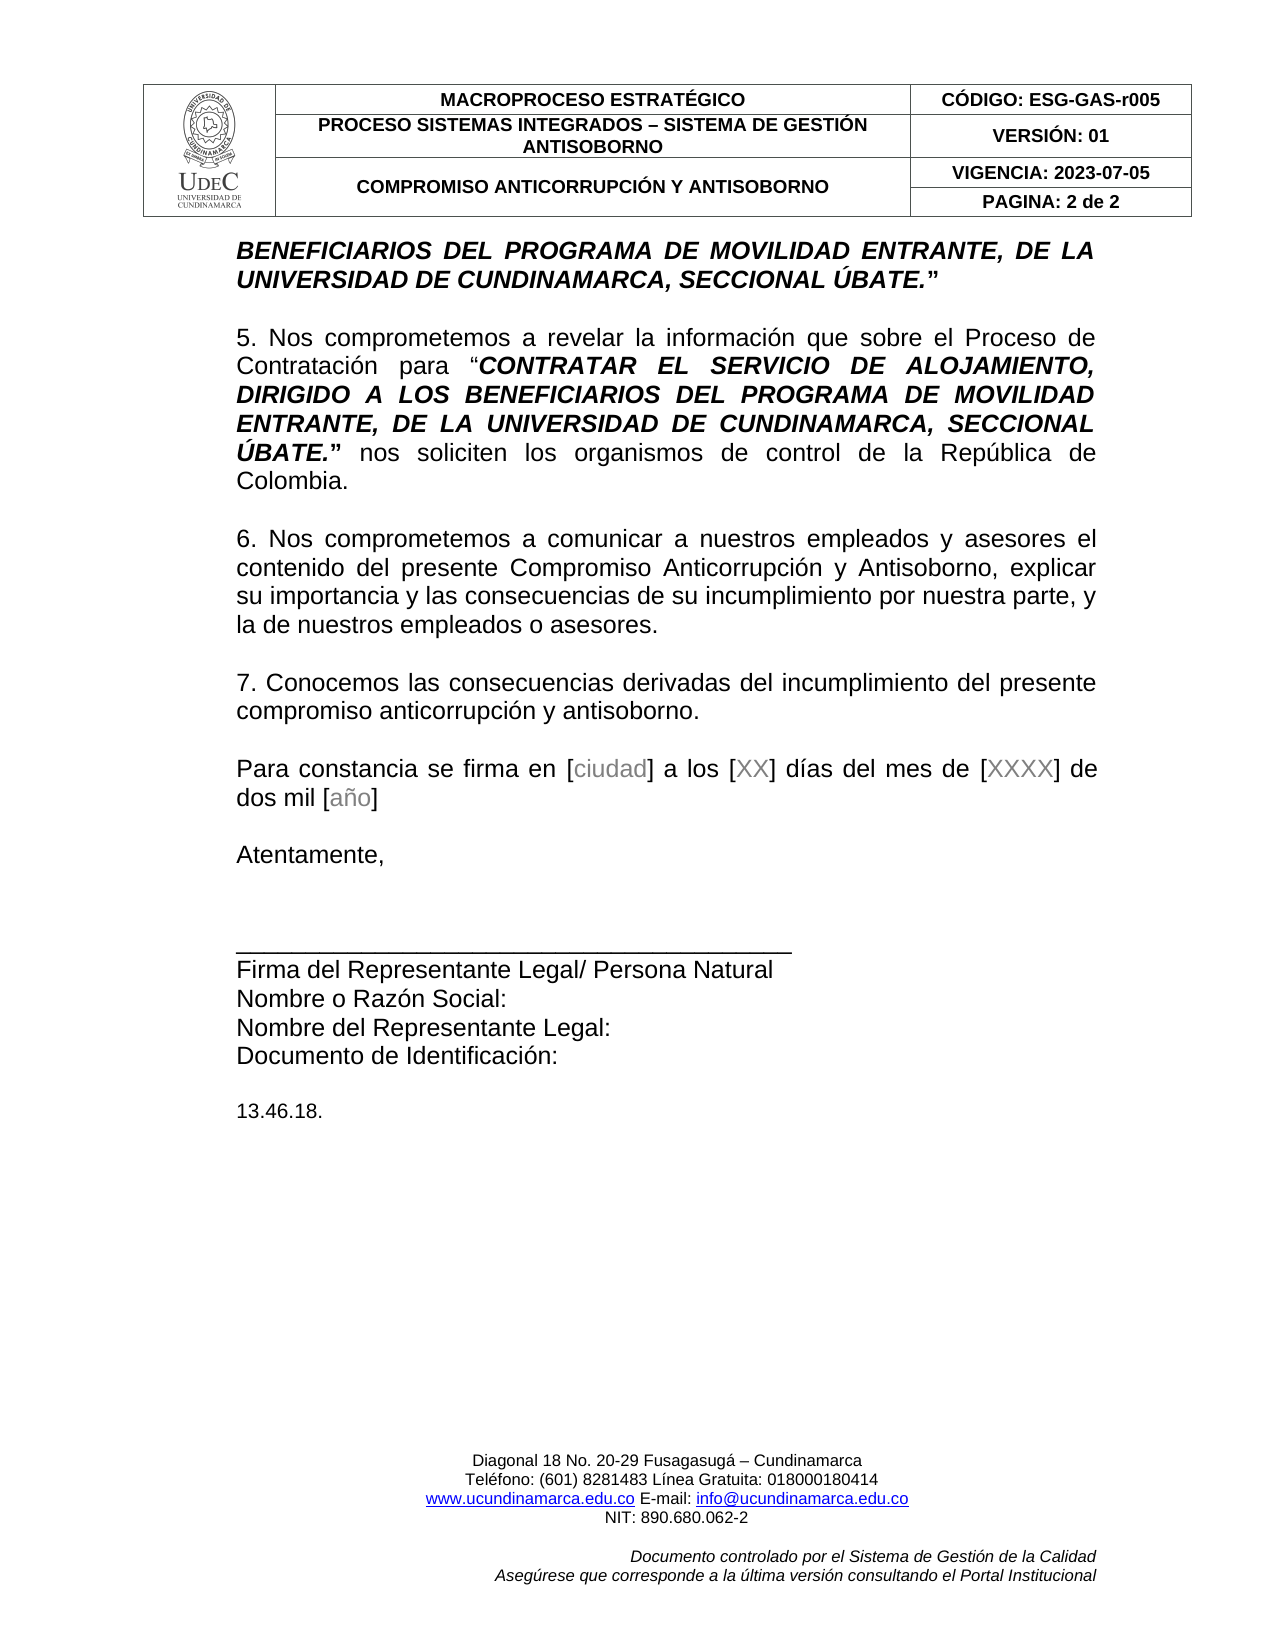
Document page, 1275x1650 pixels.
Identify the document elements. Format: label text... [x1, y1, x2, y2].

text ________________________________________ [236, 926, 1098, 955]
text 7. Conocemos las consecuencias derivadas del incumplimiento del presente compromiso anticorrupción y antisoborno. [236, 667, 1098, 725]
text Nombre o Razón Social: [236, 984, 1098, 1012]
text Documento de Identificación: [236, 1041, 1098, 1070]
picture [177, 91, 242, 210]
text Nombre del Representante Legal: [236, 1012, 1098, 1041]
text 5. Nos comprometemos a revelar la información que sobre el Proceso de Contratación para “CONTRATAR EL SERVICIO DE ALOJAMIENTO, DIRIGIDO A LOS BENEFICIARIOS DEL PROGRAMA DE MOVILIDAD ENTRANTE, DE LA UNIVERSIDAD DE CUNDINAMARCA, SECCIONAL ÚBATE.” nos soliciten los organismos de control de la República de Colombia. [236, 322, 1098, 495]
text Para constancia se firma en [ciudad] a los [XX] días del mes de [XXXX] de dos mil [año] [236, 754, 1098, 811]
text Firma del Representante Legal/ Persona Natural [236, 955, 1098, 984]
text Atentamente, [236, 840, 1098, 869]
text 6. Nos comprometemos a comunicar a nuestros empleados y asesores el contenido del presente Compromiso Anticorrupción y Antisoborno, explicar su importancia y las consecuencias de su incumplimiento por nuestra parte, y la de nuestros empleados o asesores. [236, 524, 1098, 639]
text 13.46.18. [236, 1099, 1098, 1123]
